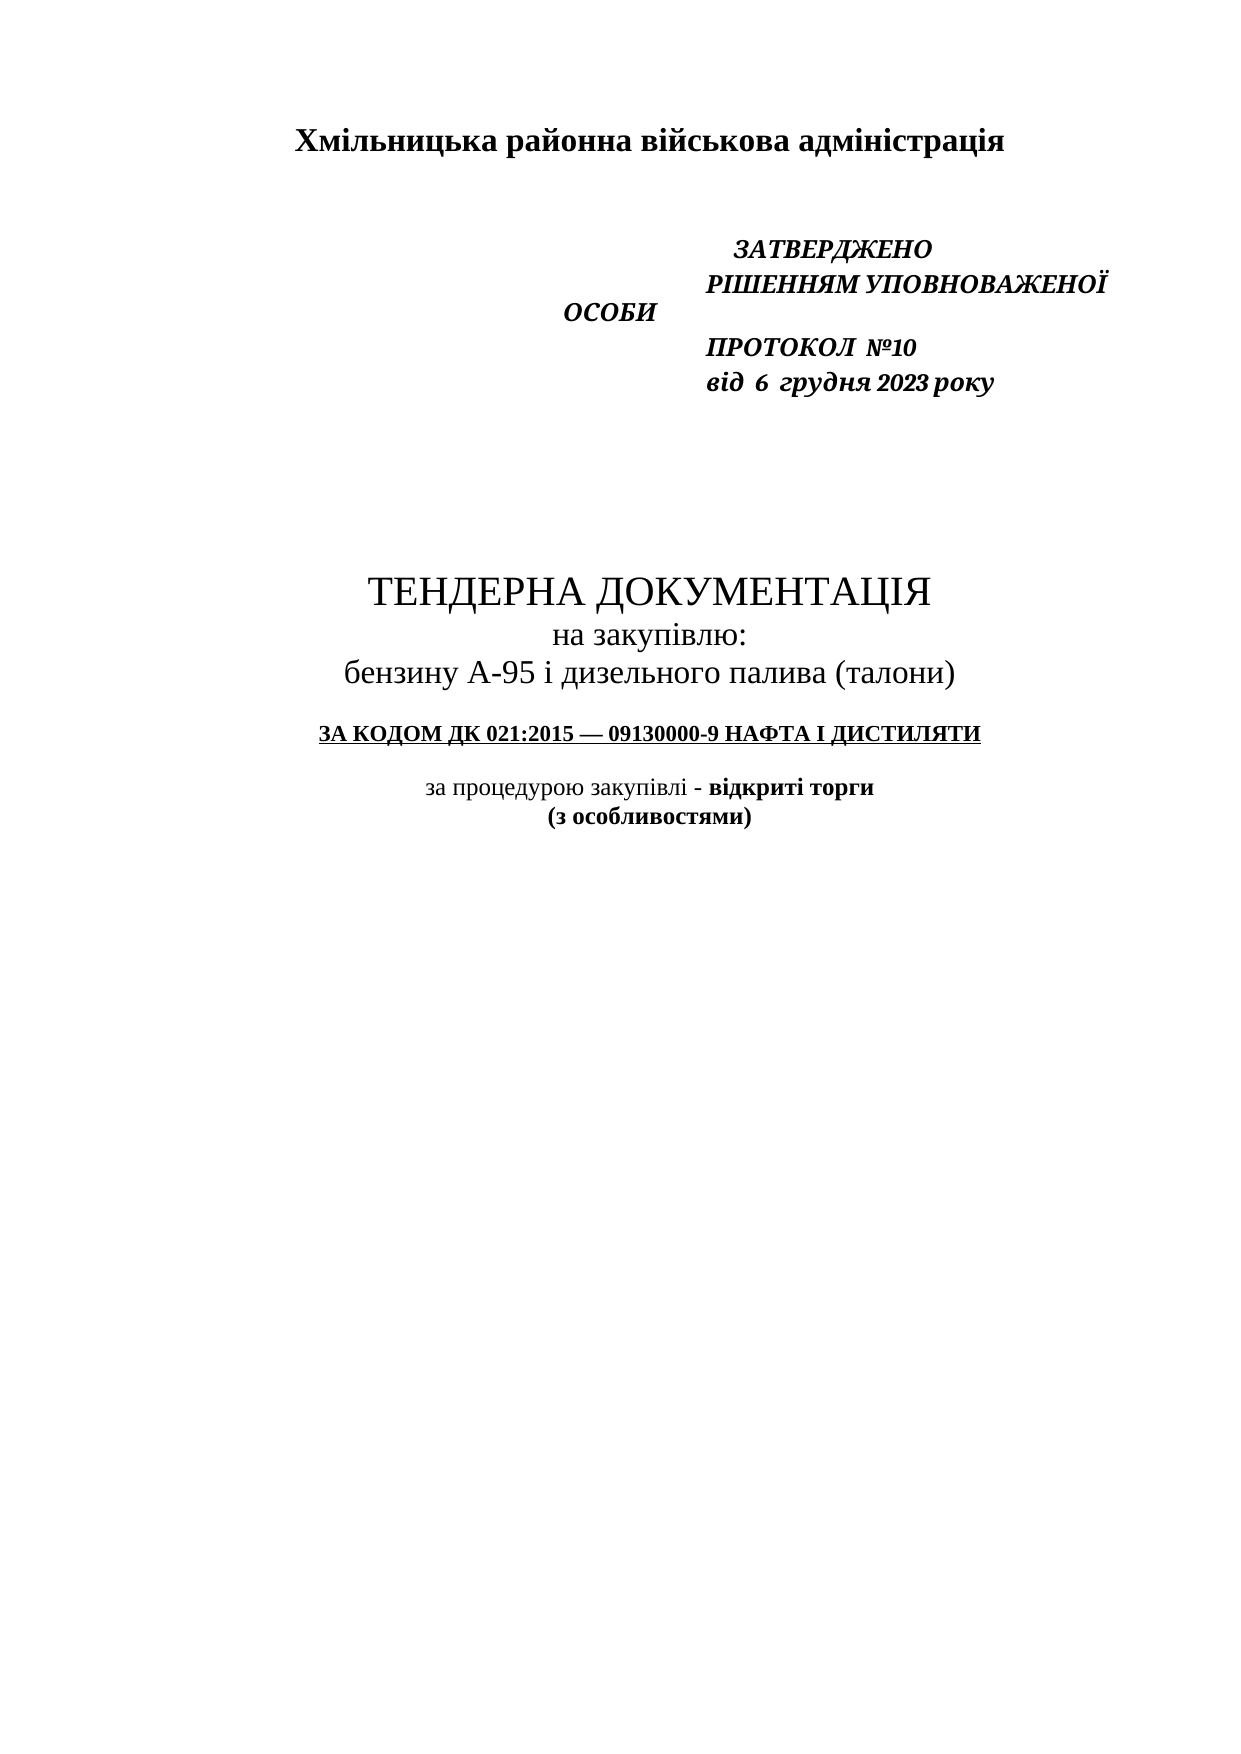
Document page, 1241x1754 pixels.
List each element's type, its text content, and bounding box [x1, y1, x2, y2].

text ТЕНДЕРНА ДОКУМЕНТАЦІЯ [148, 566, 1152, 614]
text за процедурою закупівлі - відкриті торги [148, 772, 1152, 801]
text (з особливостями) [148, 801, 1152, 830]
text ЗА КОДОМ ДК 021:2015 — 09130000-9 НАФТА І ДИСТИЛЯТИ [148, 720, 1152, 746]
table_cell РІШЕННЯМ УПОВНОВАЖЕНОЇ ОСОБИ [551, 271, 1166, 334]
table_header ЗАТВЕРДЖЕНО [551, 236, 1166, 271]
text Хмільницька районна військова адміністрація [148, 121, 1152, 159]
text бензину А-95 і дизельного палива (талони) [148, 653, 1152, 691]
table_cell ПРОТОКОЛ №10 [551, 334, 1166, 369]
table_cell від 6 грудня 2023 року [551, 369, 1166, 404]
text на закупівлю: [148, 614, 1152, 653]
